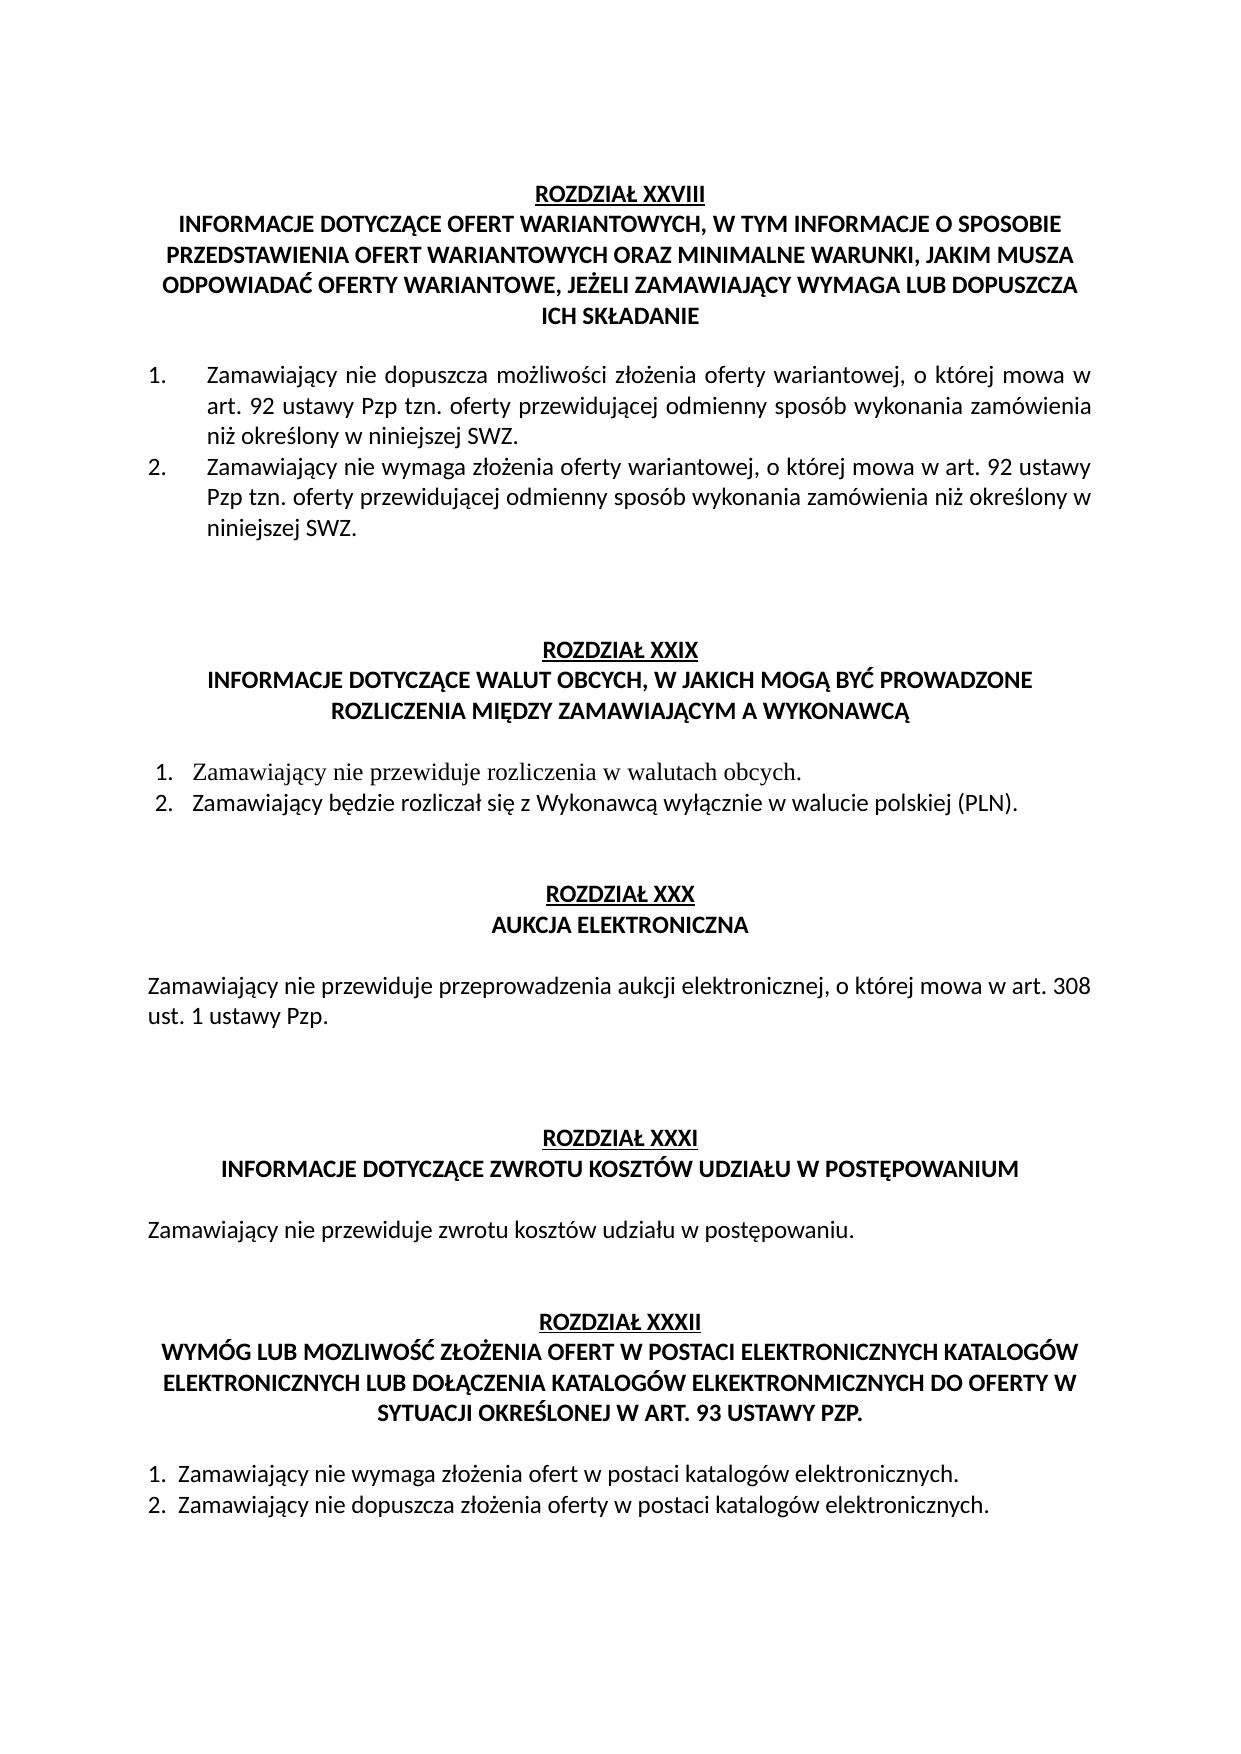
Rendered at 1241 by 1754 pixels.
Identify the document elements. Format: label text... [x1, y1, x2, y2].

list Zamawiający nie wymaga złożenia oferty wariantowej, o której mowa w art. 92 ustawy Pzp tzn. oferty przewidującej odmienny sposób wykonania zamówienia niż określony w niniejszej SWZ. [148, 451, 1093, 543]
subtitle INFORMACJE DOTYCZĄCE WALUT OBCYCH, W JAKICH MOGĄ BYĆ PROWADZONE ROZLICZENIA MIĘDZY ZAMAWIAJĄCYM A WYKONAWCĄ [148, 665, 1093, 726]
subtitle AUKCJA ELEKTRONICZNA [148, 909, 1093, 939]
text Zamawiający nie przewiduje przeprowadzenia aukcji elektronicznej, o której mowa w art. 308 ust. 1 ustawy Pzp. [148, 970, 1093, 1031]
subtitle INFORMACJE DOTYCZĄCE OFERT WARIANTOWYCH, W TYM INFORMACJE O SPOSOBIE PRZEDSTAWIENIA OFERT WARIANTOWYCH ORAZ MINIMALNE WARUNKI, JAKIM MUSZA ODPOWIADAĆ OFERTY WARIANTOWE, JEŻELI ZAMAWIAJĄCY WYMAGA LUB DOPUSZCZA ICH SKŁADANIE [148, 209, 1093, 331]
subtitle ROZDZIAŁ XXXII [148, 1306, 1093, 1336]
subtitle ROZDZIAŁ XXX [148, 878, 1093, 909]
list Zamawiający będzie rozliczał się z Wykonawcą wyłącznie w walucie polskiej (PLN). [154, 787, 1093, 817]
subtitle WYMÓG LUB MOZLIWOŚĆ ZŁOŻENIA OFERT W POSTACI ELEKTRONICZNYCH KATALOGÓW ELEKTRONICZNYCH LUB DOŁĄCZENIA KATALOGÓW ELKEKTRONMICZNYCH DO OFERTY W SYTUACJI OKREŚLONEJ W ART. 93 USTAWY PZP. [148, 1336, 1093, 1428]
subtitle ROZDZIAŁ XXVIII [148, 178, 1093, 209]
list Zamawiający nie dopuszcza możliwości złożenia oferty wariantowej, o której mowa w art. 92 ustawy Pzp tzn. oferty przewidującej odmienny sposób wykonania zamówienia niż określony w niniejszej SWZ. [148, 359, 1093, 451]
subtitle ROZDZIAŁ XXXI [148, 1122, 1093, 1153]
text 1. Zamawiający nie wymaga złożenia ofert w postaci katalogów elektronicznych. [148, 1458, 1093, 1489]
list Zamawiający nie przewiduje rozliczenia w walutach obcych. [154, 756, 1093, 787]
subtitle INFORMACJE DOTYCZĄCE ZWROTU KOSZTÓW UDZIAŁU W POSTĘPOWANIUM [148, 1153, 1093, 1183]
text Zamawiający nie przewiduje zwrotu kosztów udziału w postępowaniu. [148, 1214, 1093, 1244]
text 2. Zamawiający nie dopuszcza złożenia oferty w postaci katalogów elektronicznych. [148, 1489, 1093, 1519]
subtitle ROZDZIAŁ XXIX [148, 634, 1093, 665]
